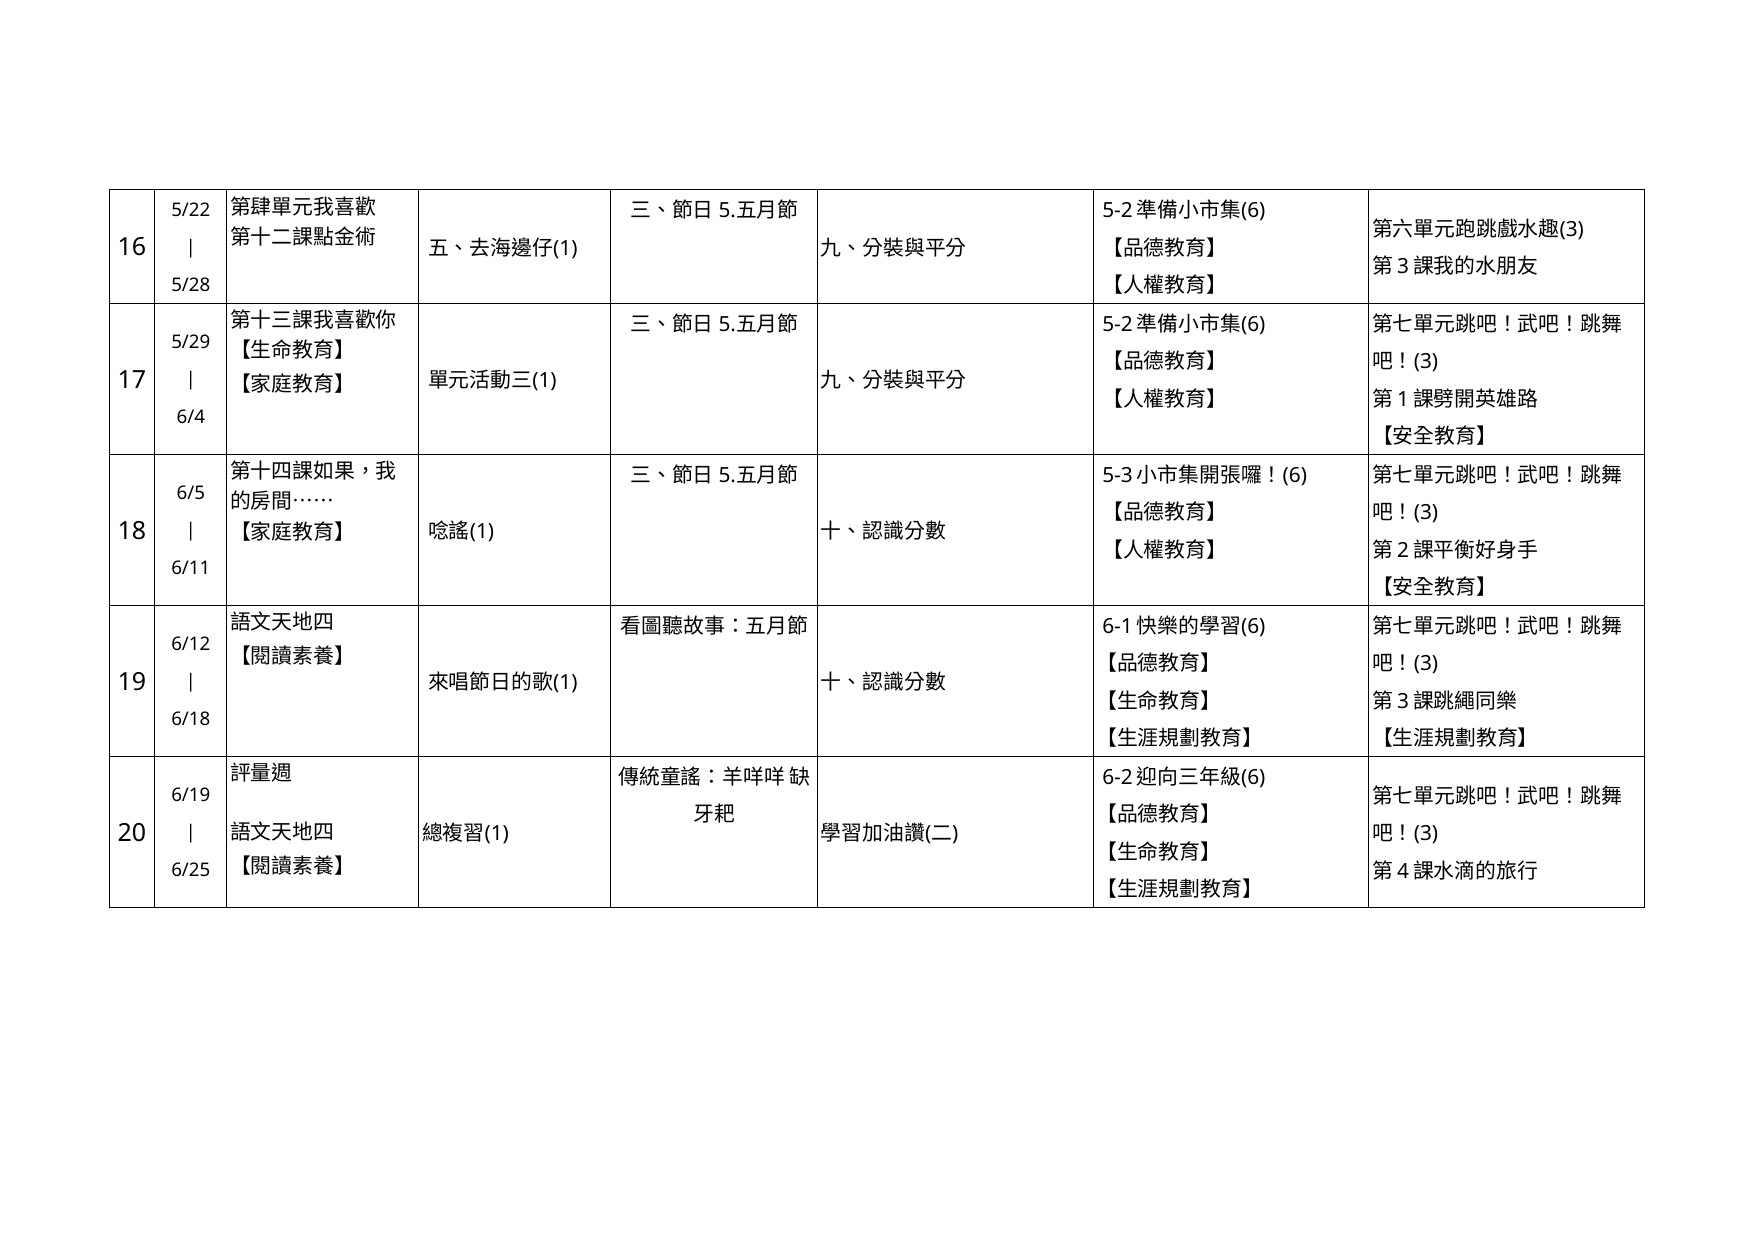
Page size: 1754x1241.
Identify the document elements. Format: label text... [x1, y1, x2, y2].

table_cell 評量週 語文天地四 【閱讀素養】 [227, 757, 418, 907]
table_cell 20 [110, 757, 154, 907]
table_cell 6/19 | 6/25 [155, 757, 226, 907]
table_cell 第十四課如果，我的房間…… 【家庭教育】 [227, 455, 418, 604]
table_cell 16 [110, 190, 154, 302]
table_cell 5-3小市集開張囉！(6) 【品德教育】 【人權教育】 [1094, 455, 1368, 604]
table_cell 傳統童謠：羊咩咩 缺牙耙 [611, 757, 817, 907]
table_cell 5/22 | 5/28 [155, 190, 226, 302]
table_cell 第十三課我喜歡你 【生命教育】 【家庭教育】 [227, 304, 418, 453]
table_cell 17 [110, 304, 154, 453]
table_cell 第七單元跳吧！武吧！跳舞吧！(3) 第2課平衡好身手 【安全教育】 [1369, 455, 1644, 604]
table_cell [1369, 757, 1644, 907]
table_cell 5-2準備小市集(6) 【品德教育】 【人權教育】 [1094, 190, 1368, 302]
table_cell 5/29 | 6/4 [155, 304, 226, 453]
table_cell 6/5 | 6/11 [155, 455, 226, 604]
table_cell 九、分裝與平分 [818, 304, 1093, 453]
table_cell 單元活動三(1) [419, 304, 610, 453]
table_cell 三、節日 5.五月節 [611, 304, 817, 453]
table_cell 三、節日 5.五月節 [611, 190, 817, 302]
table_cell 19 [110, 606, 154, 756]
table_cell 5-2準備小市集(6) 【品德教育】 【人權教育】 [1094, 304, 1368, 453]
table_cell 來唱節日的歌(1) [419, 606, 610, 756]
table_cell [1094, 757, 1368, 907]
table_cell 總複習(1) [419, 757, 610, 907]
table_cell 18 [110, 455, 154, 604]
table_cell 第七單元跳吧！武吧！跳舞吧！(3) 第3課跳繩同樂 【生涯規劃教育】 [1369, 606, 1644, 756]
table_cell 十、認識分數 [818, 455, 1093, 604]
table_cell 第七單元跳吧！武吧！跳舞吧！(3) 第1課劈開英雄路 【安全教育】 [1369, 304, 1644, 453]
table_cell 學習加油讚(二) [818, 757, 1093, 907]
table_cell 語文天地四 【閱讀素養】 [227, 606, 418, 756]
table_cell 三、節日 5.五月節 [611, 455, 817, 604]
table_cell 第肆單元我喜歡 第十二課點金術 [227, 190, 418, 302]
table_cell 唸謠(1) [419, 455, 610, 604]
table_cell 6/12 | 6/18 [155, 606, 226, 756]
table_cell 6-1快樂的學習(6) 【品德教育】 【生命教育】 【生涯規劃教育】 [1094, 606, 1368, 756]
table_cell 九、分裝與平分 [818, 190, 1093, 302]
table_cell 五、去海邊仔(1) [419, 190, 610, 302]
table_cell 第六單元跑跳戲水趣(3) 第3課我的水朋友 [1369, 190, 1644, 302]
table_cell 十、認識分數 [818, 606, 1093, 756]
table_cell 看圖聽故事：五月節 [611, 606, 817, 756]
